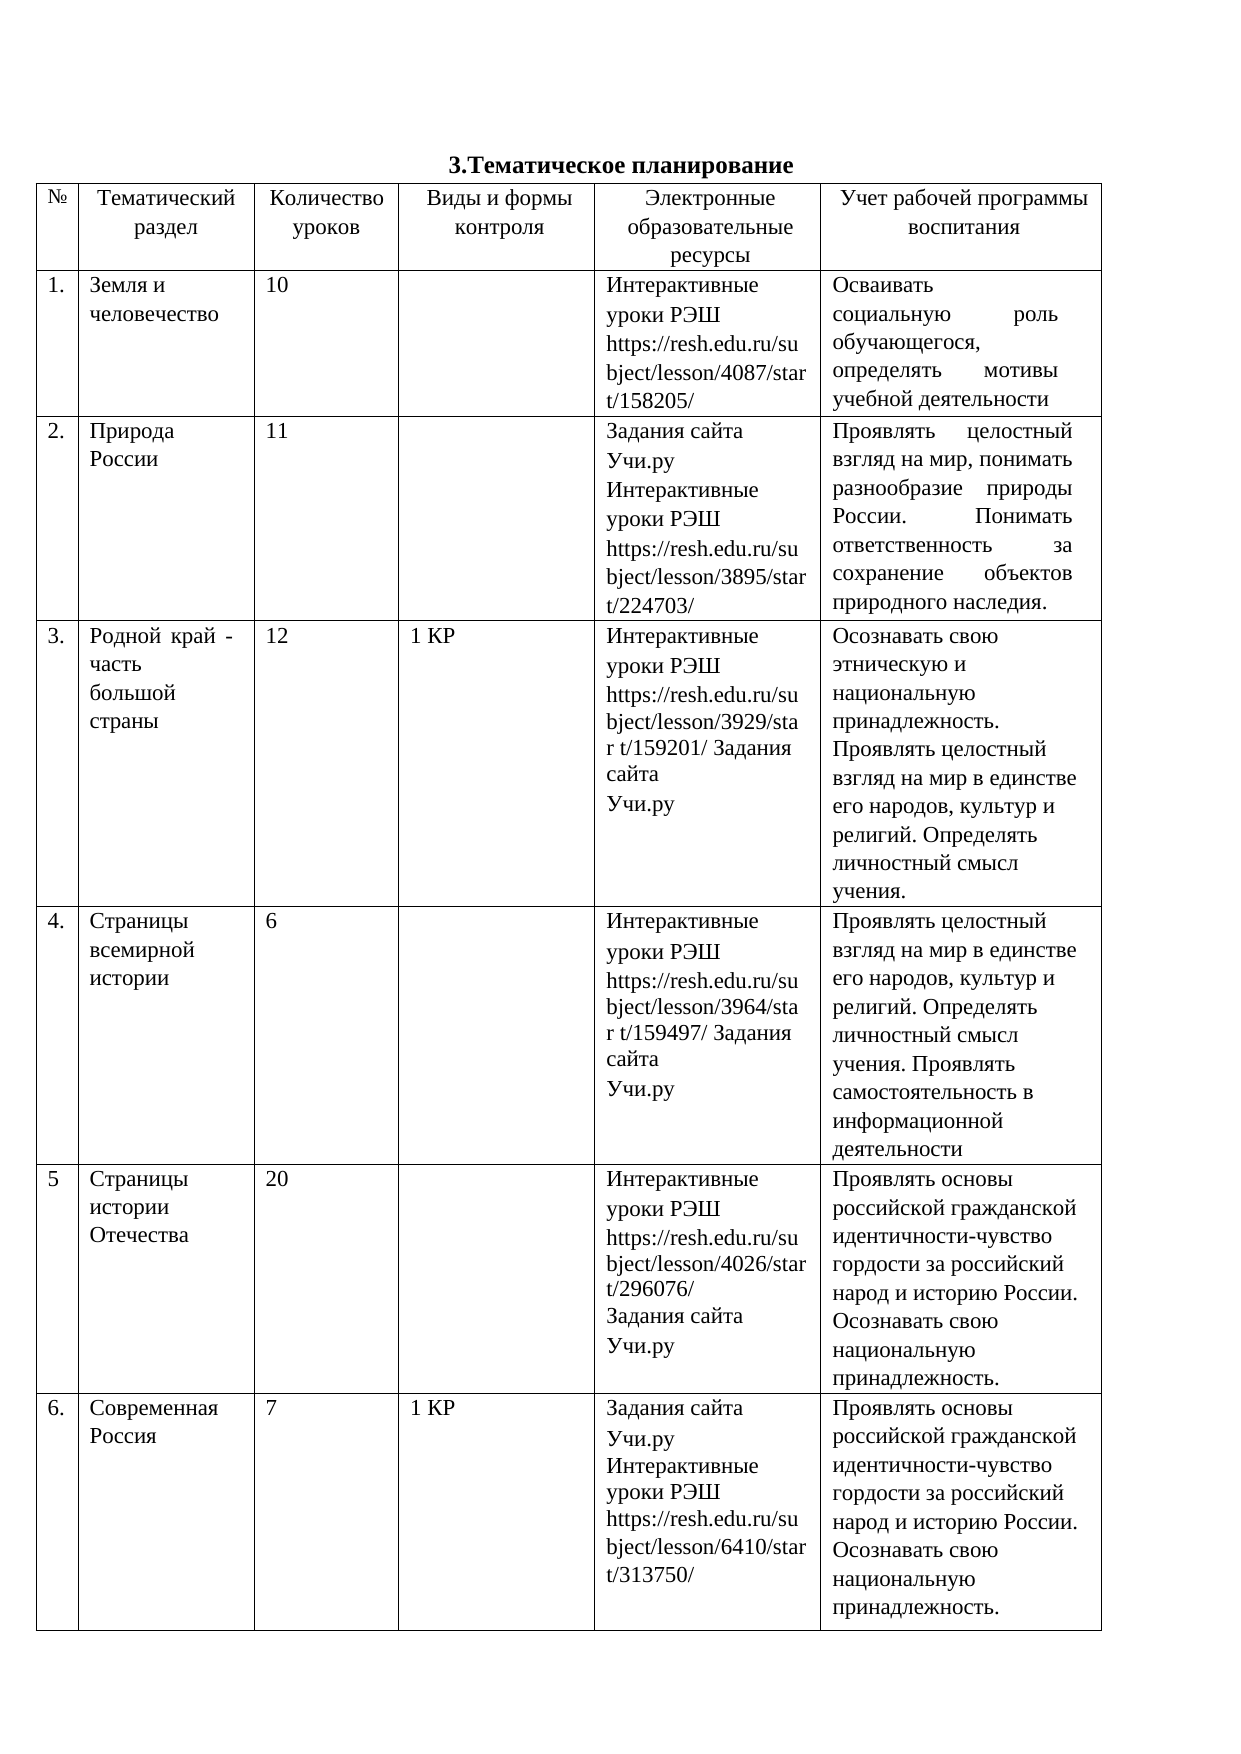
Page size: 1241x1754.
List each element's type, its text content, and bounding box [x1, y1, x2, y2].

table_header Тематический раздел [79, 184, 254, 270]
table_cell 11 [255, 417, 398, 620]
table_cell 20 [255, 1165, 398, 1393]
table_cell 10 [255, 271, 398, 416]
table_cell 5 [37, 1165, 78, 1393]
table_cell Проявлять целостный взгляд на мир, понимать разнообразие природы России. Понимать ответственность за сохранение объектов природного наследия. [821, 417, 1101, 620]
table_cell Интерактивные уроки РЭШ https://resh.edu.ru/su bject/lesson/4026/star t/296076/ Задания сайта Учи.ру [595, 1165, 820, 1393]
table_cell Проявлять целостный взгляд на мир в единстве его народов, культур и религий. Определять личностный смысл учения. Проявлять самостоятельность в информационной деятельности [821, 907, 1101, 1163]
table_cell 1. [37, 271, 78, 416]
table_cell Интерактивные уроки РЭШ https://resh.edu.ru/su bject/lesson/3929/star t/159201/ Задания сайта Учи.ру [595, 621, 820, 906]
table_cell 4. [37, 907, 78, 1163]
table_cell 1 КР [399, 621, 594, 906]
table_cell Проявлять основы российской гражданской идентичности-чувство гордости за российский народ и историю России. Осознавать свою национальную принадлежность. [821, 1165, 1101, 1393]
table_cell 3. [37, 621, 78, 906]
table_cell Страницы истории Отечества [79, 1165, 254, 1393]
table_cell [399, 271, 594, 416]
table_cell Природа России [79, 417, 254, 620]
table_cell 2. [37, 417, 78, 620]
table_cell [399, 1165, 594, 1393]
table_header Количество уроков [255, 184, 398, 270]
table_header Электронные образовательные ресурсы [595, 184, 820, 270]
table_cell 12 [255, 621, 398, 906]
table_cell 6. [37, 1394, 78, 1630]
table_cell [595, 1394, 820, 1630]
table_cell 7 [255, 1394, 398, 1630]
table_header Виды и формы контроля [399, 184, 594, 270]
table_cell [399, 417, 594, 620]
table_cell [399, 907, 594, 1163]
table_cell Задания сайта Учи.ру Интерактивные уроки РЭШ https://resh.edu.ru/su bject/lesson/3895/star t/224703/ [595, 417, 820, 620]
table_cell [821, 1394, 1101, 1630]
table_cell Интерактивные уроки РЭШ https://resh.edu.ru/su bject/lesson/4087/star t/158205/ [595, 271, 820, 416]
table_cell Земля и человечество [79, 271, 254, 416]
table_cell 6 [255, 907, 398, 1163]
table_cell Осваивать социальную роль обучающегося, определять мотивы учебной деятельности [821, 271, 1101, 416]
table_cell Родной край - часть большой страны [79, 621, 254, 906]
table_cell Осознавать свою этническую и национальную принадлежность. Проявлять целостный взгляд на мир в единстве его народов, культур и религий. Определять личностный смысл учения. [821, 621, 1101, 906]
text 3.Тематическое планирование [448, 150, 1090, 179]
table_cell Страницы всемирной истории [79, 907, 254, 1163]
table_cell 1 КР [399, 1394, 594, 1630]
table_cell Интерактивные уроки РЭШ https://resh.edu.ru/su bject/lesson/3964/star t/159497/ Задания сайта Учи.ру [595, 907, 820, 1163]
table_cell Современная Россия [79, 1394, 254, 1630]
table_header № [37, 184, 78, 270]
table_header Учет рабочей программы воспитания [821, 184, 1101, 270]
